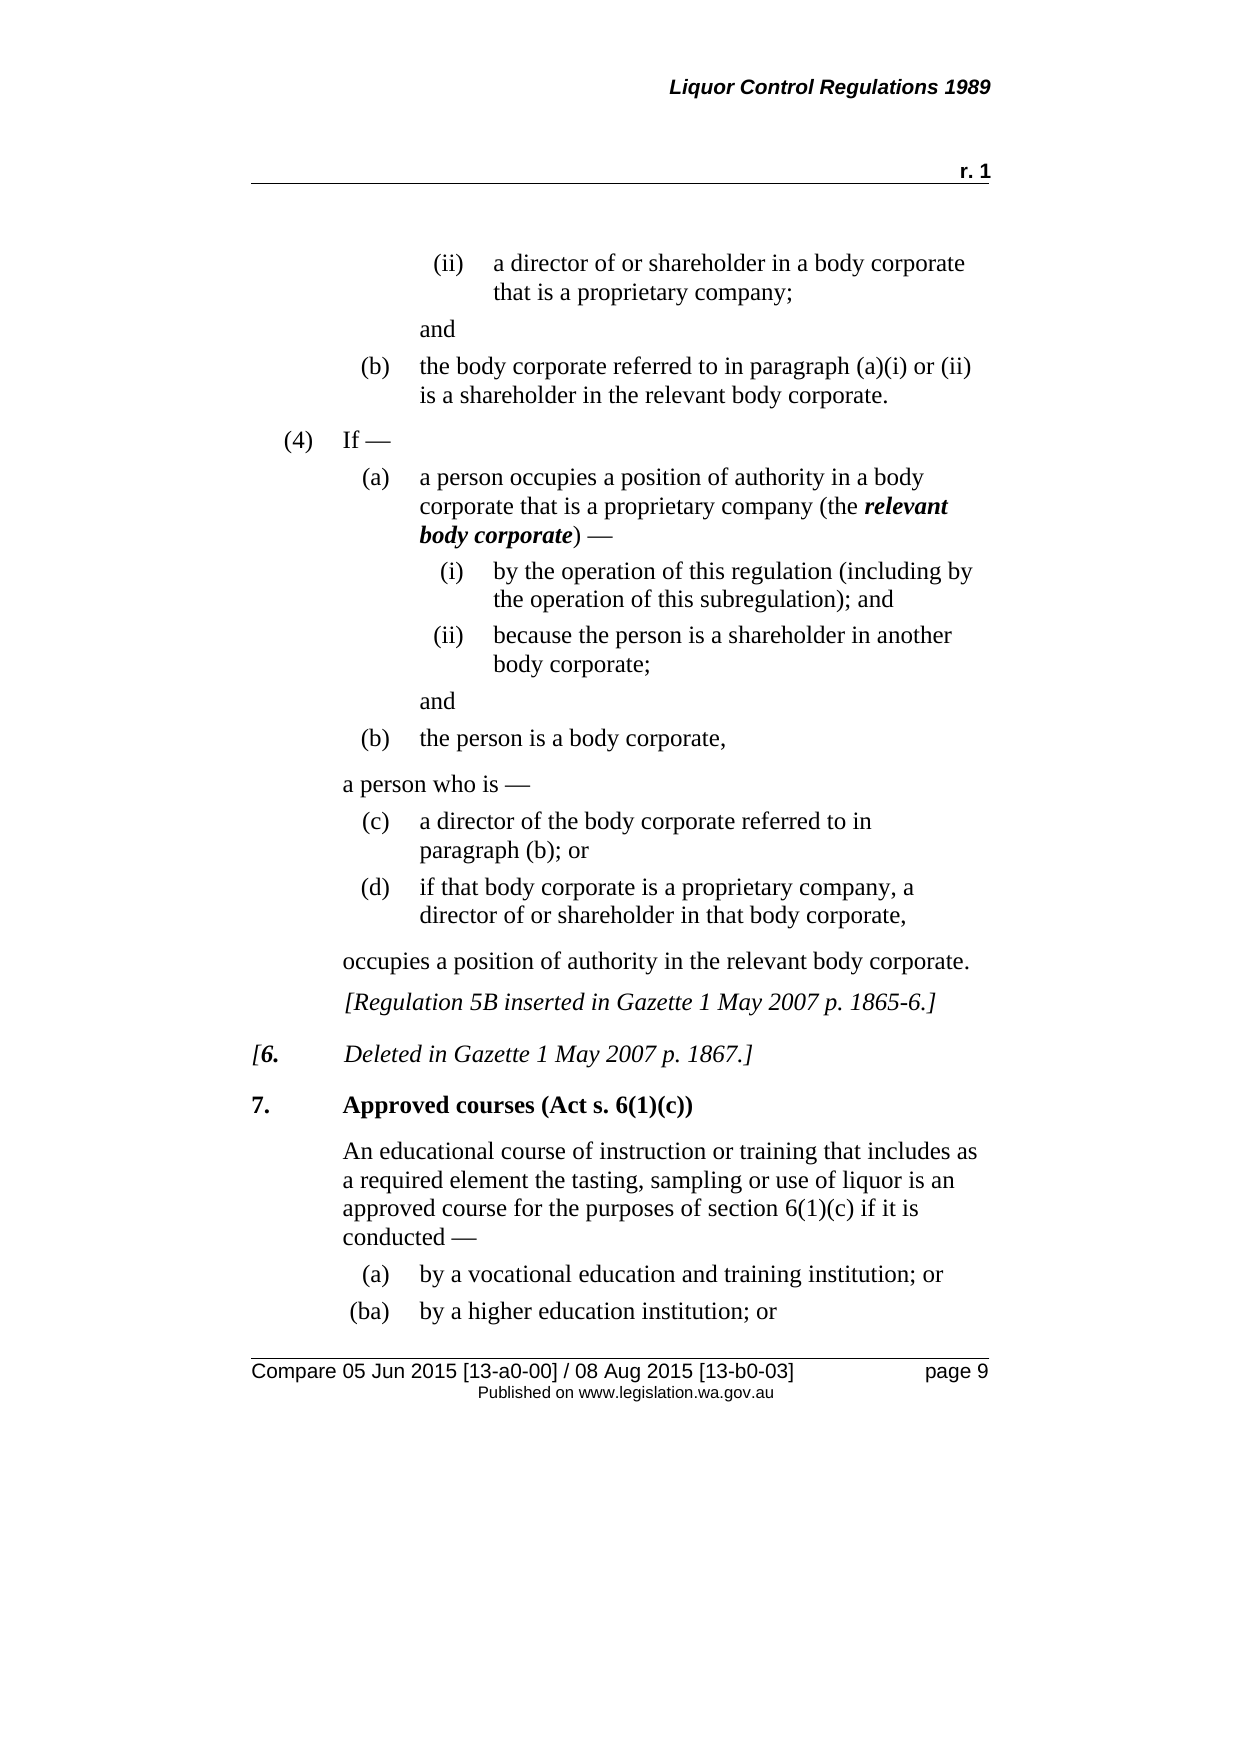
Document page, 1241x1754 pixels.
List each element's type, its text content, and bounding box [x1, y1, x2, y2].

text (ii) because the person is a shareholder in another body corporate; [251, 621, 989, 678]
text (b) the body corporate referred to in paragraph (a)(i) or (ii) is a shareholder in the relevant body corporate. [251, 351, 989, 408]
text occupies a position of authority in the relevant body corporate. [251, 946, 989, 975]
text and [251, 686, 989, 715]
text (ii) a director of or shareholder in a body corporate that is a proprietary company; [251, 248, 989, 306]
text [6. Deleted in Gazette 1 May 2007 p. 1867.] [251, 1039, 989, 1068]
text a person who is — [251, 769, 989, 798]
text An educational course of instruction or training that includes as a required element the tasting, sampling or use of liquor is an approved course for the purposes of section 6(1)(c) if it is conducted — [251, 1136, 989, 1251]
text (b) the person is a body corporate, [251, 723, 989, 752]
text (i) by the operation of this regulation (including by the operation of this subregulation); and [251, 556, 989, 613]
text (a) a person occupies a position of authority in a body corporate that is a proprietary company (the relevant body corporate) — [251, 462, 989, 548]
text and [251, 314, 989, 343]
text (c) a director of the body corporate referred to in paragraph (b); or [251, 806, 989, 863]
text (4) If — [251, 425, 989, 454]
text (d) if that body corporate is a proprietary company, a director of or shareholder in that body corporate, [251, 872, 989, 929]
subtitle 7. Approved courses (Act s. 6(1)(c)) [251, 1091, 989, 1119]
text [Regulation 5B inserted in Gazette 1 May 2007 p. 1865-6.] [251, 987, 989, 1016]
text (ba) by a higher education institution; or [251, 1296, 989, 1325]
text (a) by a vocational education and training institution; or [251, 1259, 989, 1288]
